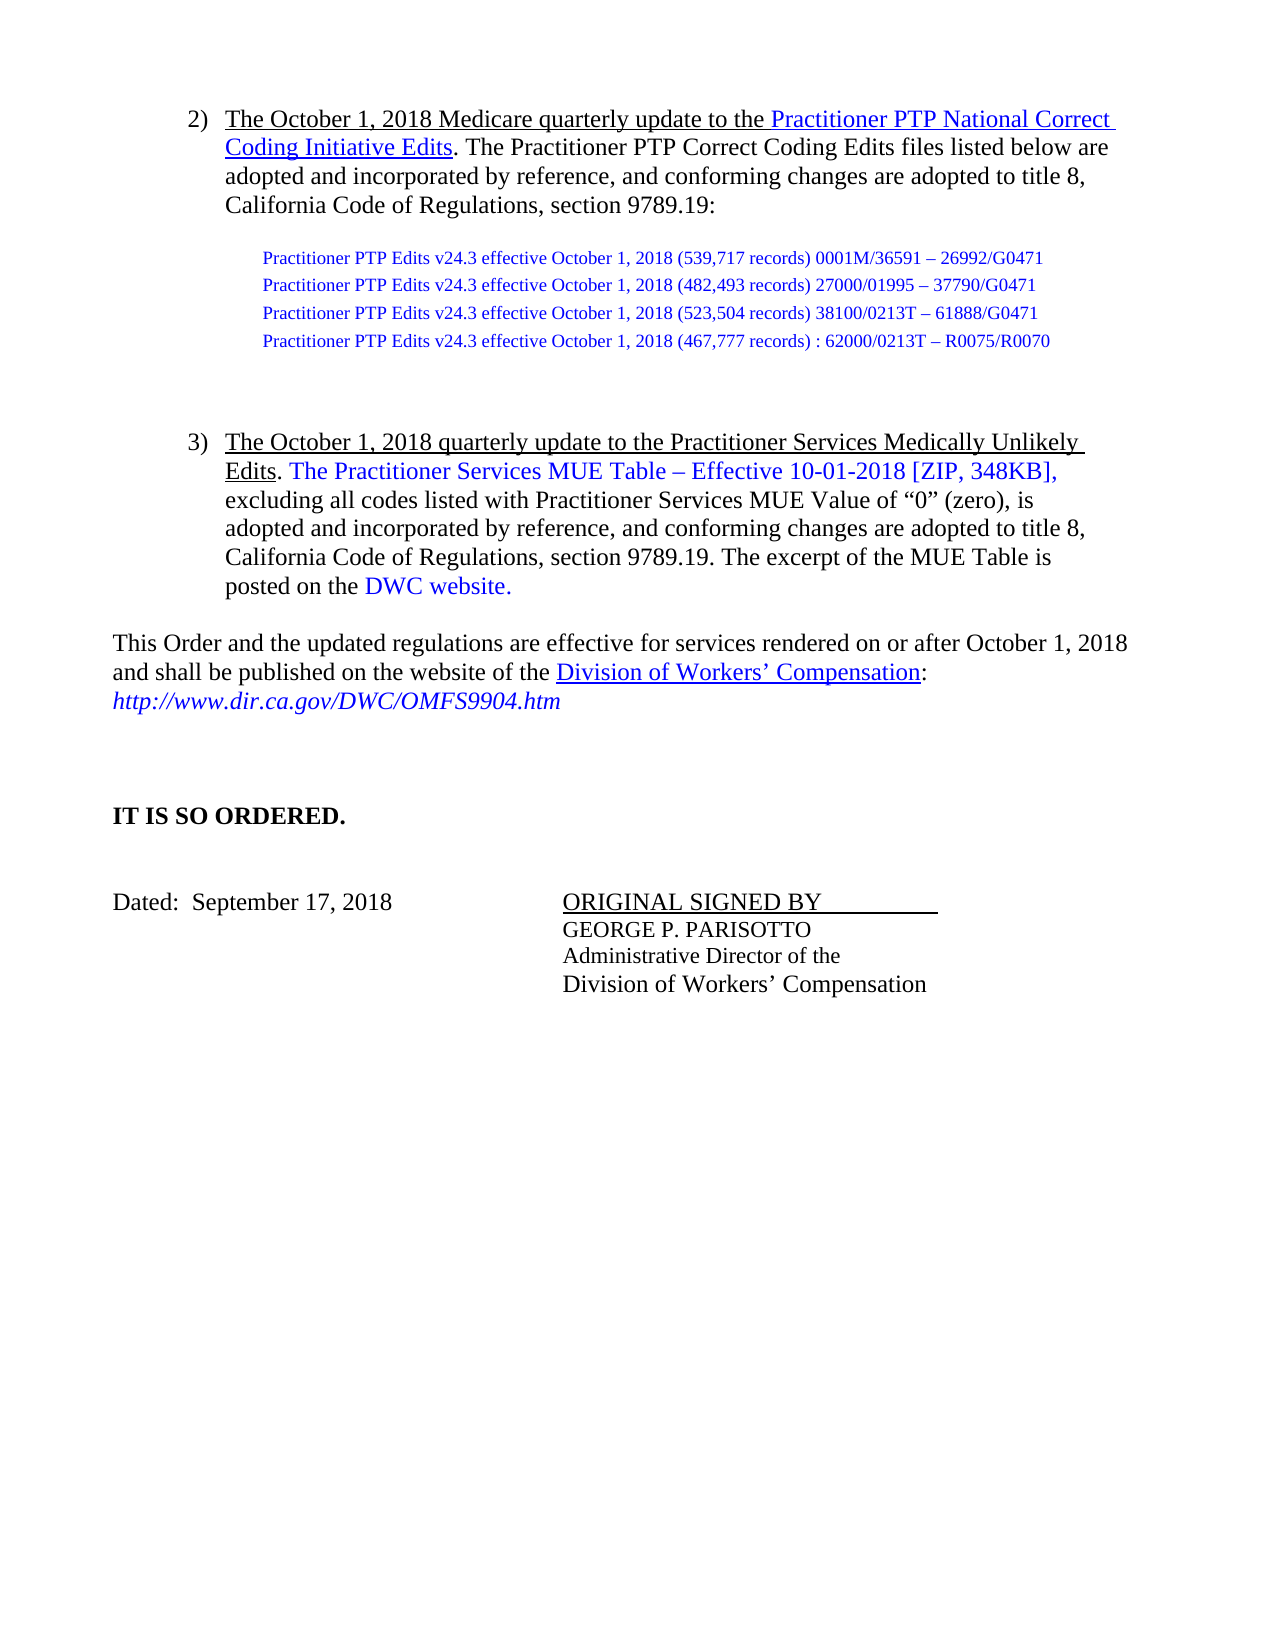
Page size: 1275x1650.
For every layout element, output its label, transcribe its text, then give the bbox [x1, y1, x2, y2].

text Practitioner PTP Edits v24.3 effective October 1, 2018 (523,504 records) 38100/0213T – 61888/G0471 [262, 302, 1087, 324]
text Dated: September 17, 2018 ORIGINAL SIGNED BY [112, 887, 1162, 916]
text Division of Workers’ Compensation [487, 969, 1162, 997]
text Practitioner PTP Edits v24.3 effective October 1, 2018 (467,777 records) : 62000/0213T – R0075/R0070 [262, 330, 1087, 352]
text Administrative Director of the [487, 942, 1162, 969]
text Practitioner PTP Edits v24.3 effective October 1, 2018 (482,493 records) 27000/01995 – 37790/G0471 [262, 274, 1087, 296]
list The October 1, 2018 quarterly update to the Practitioner Services Medically Unlikely [187, 427, 1162, 456]
text This Order and the updated regulations are effective for services rendered on or after October 1, 2018 and shall be published on the website of the Division of Workers’ Compensation: http://www.dir.ca.gov/DWC/OMFS9904.htm [112, 628, 1162, 715]
text Practitioner PTP Edits v24.3 effective October 1, 2018 (539,717 records) 0001M/36591 – 26992/G0471 [262, 247, 1087, 268]
text IT IS SO ORDERED. [112, 801, 1162, 830]
list The October 1, 2018 Medicare quarterly update to the Practitioner PTP National Correct Coding Initiative Edits. The Practitioner PTP Correct Coding Edits files listed below are adopted and incorporated by reference, and conforming changes are adopted to title 8, California Code of Regulations, section 9789.19: [187, 104, 1162, 219]
text Edits. The Practitioner Services MUE Table – Effective 10-01-2018 [ZIP, 348KB], excluding all codes listed with Practitioner Services MUE Value of “0” (zero), is adopted and incorporated by reference, and conforming changes are adopted to title 8, California Code of Regulations, section 9789.19. The excerpt of the MUE Table is posted on the DWC website. [225, 456, 1087, 600]
text GEORGE P. PARISOTTO [487, 916, 1162, 942]
